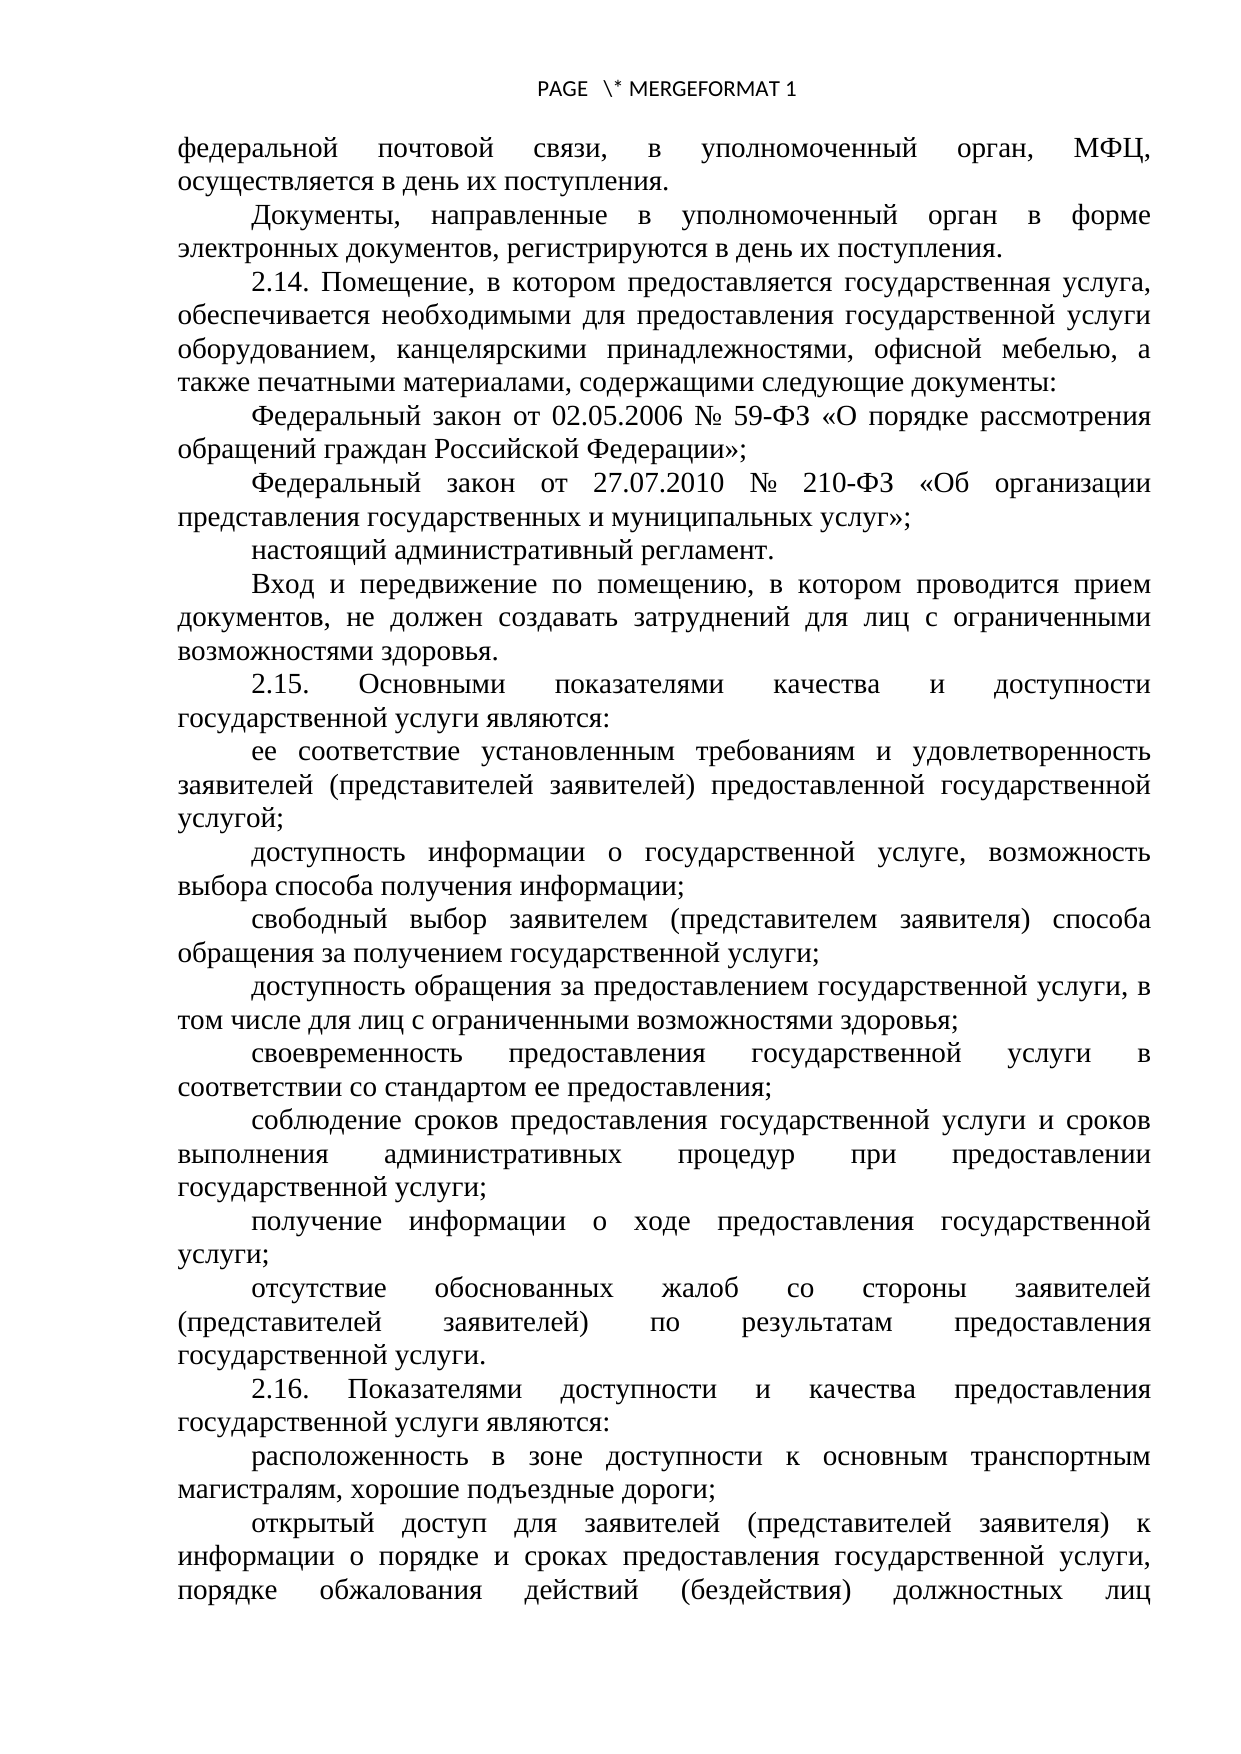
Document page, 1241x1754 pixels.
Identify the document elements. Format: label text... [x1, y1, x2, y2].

text доступность информации о государственной услуге, возможность выбора способа получения информации; [177, 834, 1152, 901]
text отсутствие обоснованных жалоб со стороны заявителей (представителей заявителей) по результатам предоставления государственной услуги. [177, 1270, 1152, 1371]
text 2.15. Основными показателями качества и доступности государственной услуги являются: [177, 666, 1152, 733]
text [177, 130, 1152, 197]
text Федеральный закон от 02.05.2006 № 59-ФЗ «О порядке рассмотрения обращений граждан Российской Федерации»; [177, 398, 1152, 465]
text своевременность предоставления государственной услуги в соответствии со стандартом ее предоставления; [177, 1035, 1152, 1102]
text 2.16. Показателями доступности и качества предоставления государственной услуги являются: [177, 1371, 1152, 1438]
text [177, 1505, 1152, 1606]
text Федеральный закон от 27.07.2010 № 210-ФЗ «Об организации представления государственных и муниципальных услуг»; [177, 465, 1152, 532]
text получение информации о ходе предоставления государственной услуги; [177, 1203, 1152, 1270]
text настоящий административный регламент. [177, 532, 1152, 566]
text соблюдение сроков предоставления государственной услуги и сроков выполнения административных процедур при предоставлении государственной услуги; [177, 1102, 1152, 1203]
text ее соответствие установленным требованиям и удовлетворенность заявителей (представителей заявителей) предоставленной государственной услугой; [177, 733, 1152, 834]
text доступность обращения за предоставлением государственной услуги, в том числе для лиц с ограниченными возможностями здоровья; [177, 968, 1152, 1035]
text 2.14. Помещение, в котором предоставляется государственная услуга, обеспечивается необходимыми для предоставления государственной услуги оборудованием, канцелярскими принадлежностями, офисной мебелью, а также печатными материалами, содержащими следующие документы: [177, 264, 1152, 398]
text расположенность в зоне доступности к основным транспортным магистралям, хорошие подъездные дороги; [177, 1438, 1152, 1505]
text Документы, направленные в уполномоченный орган в форме электронных документов, регистрируются в день их поступления. [177, 197, 1152, 264]
text свободный выбор заявителем (представителем заявителя) способа обращения за получением государственной услуги; [177, 901, 1152, 968]
text Вход и передвижение по помещению, в котором проводится прием документов, не должен создавать затруднений для лиц с ограниченными возможностями здоровья. [177, 566, 1152, 666]
